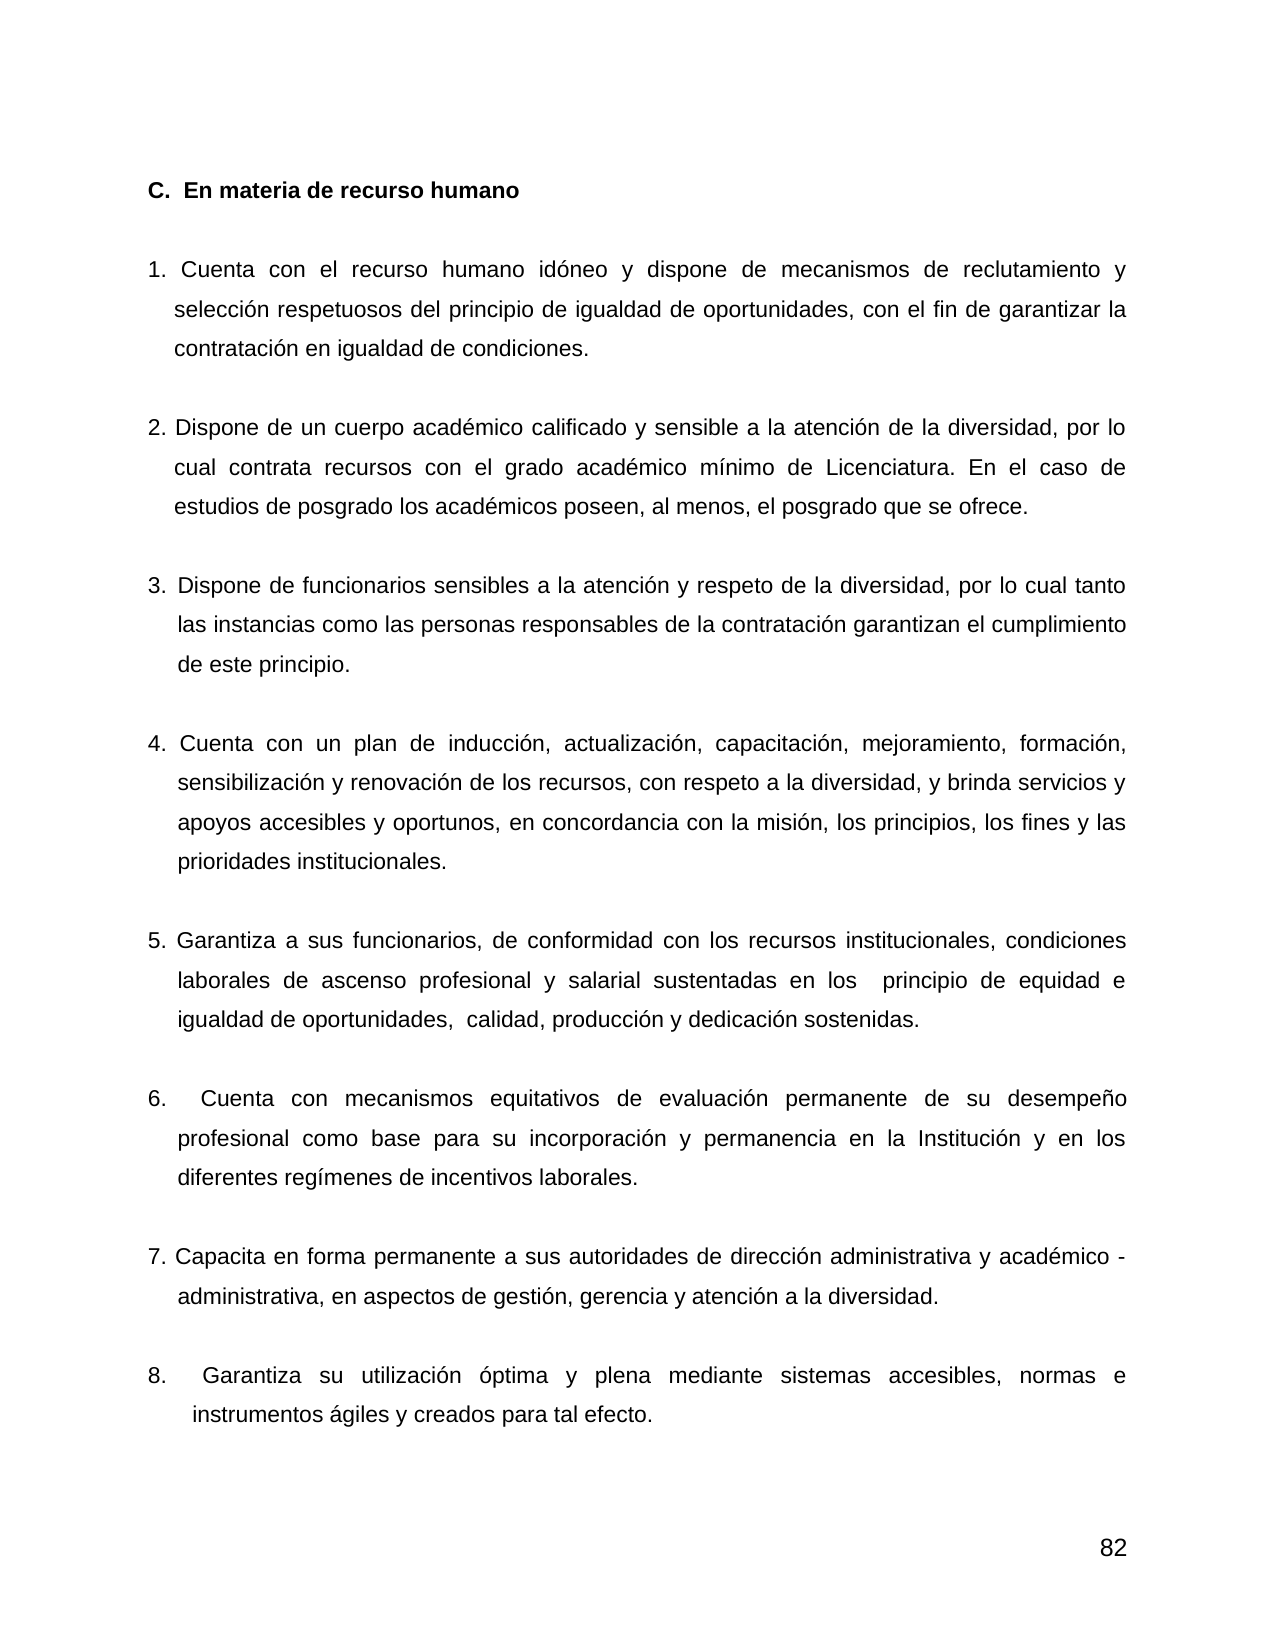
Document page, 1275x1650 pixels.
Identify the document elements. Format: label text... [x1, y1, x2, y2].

text C. En materia de recurso humano [148, 177, 1127, 203]
text 5. Garantiza a sus funcionarios, de conformidad con los recursos institucionales, condiciones laborales de ascenso profesional y salarial sustentadas en los principio de equidad e igualdad de oportunidades, calidad, producción y dedicación sostenidas. [148, 927, 1127, 1033]
text 3. Dispone de funcionarios sensibles a la atención y respeto de la diversidad, por lo cual tanto las instancias como las personas responsables de la contratación garantizan el cumplimiento de este principio. [148, 572, 1127, 677]
text 7. Capacita en forma permanente a sus autoridades de dirección administrativa y académico - administrativa, en aspectos de gestión, gerencia y atención a la diversidad. [148, 1243, 1127, 1309]
text 1. Cuenta con el recurso humano idóneo y dispone de mecanismos de reclutamiento y selección respetuosos del principio de igualdad de oportunidades, con el fin de garantizar la contratación en igualdad de condiciones. [148, 256, 1127, 361]
text 2. Dispone de un cuerpo académico calificado y sensible a la atención de la diversidad, por lo cual contrata recursos con el grado académico mínimo de Licenciatura. En el caso de estudios de posgrado los académicos poseen, al menos, el posgrado que se ofrece. [148, 414, 1127, 519]
text 4. Cuenta con un plan de inducción, actualización, capacitación, mejoramiento, formación, sensibilización y renovación de los recursos, con respeto a la diversidad, y brinda servicios y apoyos accesibles y oportunos, en concordancia con la misión, los principios, los fines y las prioridades institucionales. [148, 730, 1127, 875]
text 6. Cuenta con mecanismos equitativos de evaluación permanente de su desempeño profesional como base para su incorporación y permanencia en la Institución y en los diferentes regímenes de incentivos laborales. [148, 1085, 1127, 1191]
text 8. Garantiza su utilización óptima y plena mediante sistemas accesibles, normas e instrumentos ágiles y creados para tal efecto. [148, 1362, 1127, 1427]
